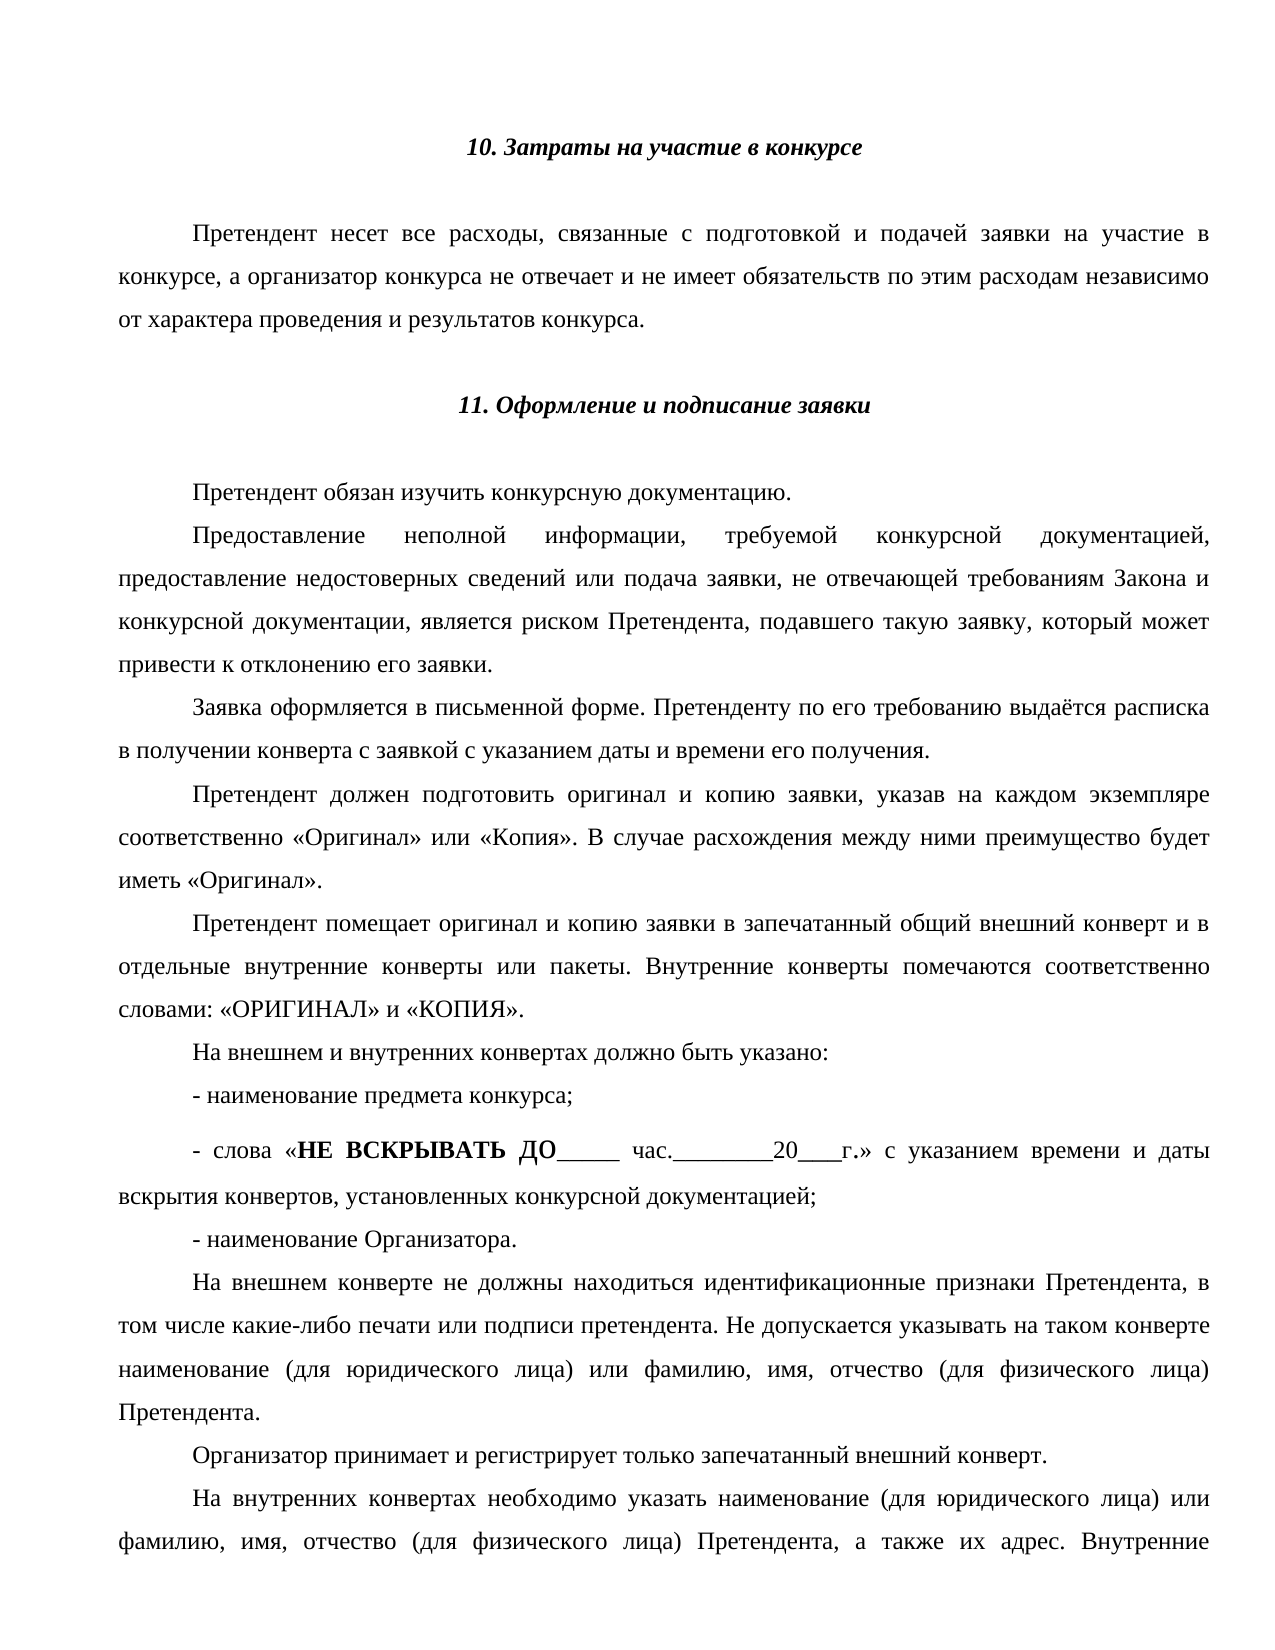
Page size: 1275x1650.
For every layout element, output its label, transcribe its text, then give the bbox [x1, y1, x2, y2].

text Заявка оформляется в письменной форме. Претенденту по его требованию выдаётся расписка в получении конверта с заявкой с указанием даты и времени его получения. [118, 692, 1211, 764]
text На внешнем конверте не должны находиться идентификационные признаки Претендента, в том числе какие-либо печати или подписи претендента. Не допускается указывать на таком конверте наименование (для юридического лица) или фамилию, имя, отчество (для физического лица) Претендента. [118, 1267, 1211, 1426]
text Организатор принимает и регистрирует только запечатанный внешний конверт. [118, 1440, 1211, 1469]
text - наименование Организатора. [118, 1224, 1211, 1253]
text - слова «НЕ ВСКРЫВАТЬ до_____ час.________20___г.» с указанием времени и даты вскрытия конвертов, установленных конкурсной документацией; [118, 1124, 1211, 1210]
text Претендент должен подготовить оригинал и копию заявки, указав на каждом экземпляре соответственно «Оригинал» или «Копия». В случае расхождения между ними преимущество будет иметь «Оригинал». [118, 779, 1211, 894]
text Претендент помещает оригинал и копию заявки в запечатанный общий внешний конверт и в отдельные внутренние конверты или пакеты. Внутренние конверты помечаются соответственно словами: «ОРИГИНАЛ» и «КОПИЯ». [118, 908, 1211, 1023]
subtitle 10. Затраты на участие в конкурсе [118, 132, 1211, 161]
text На внешнем и внутренних конвертах должно быть указано: [118, 1037, 1211, 1066]
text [118, 1483, 1211, 1555]
text Предоставление неполной информации, требуемой конкурсной документацией, предоставление недостоверных сведений или подача заявки, не отвечающей требованиям Закона и конкурсной документации, является риском Претендента, подавшего такую заявку, который может привести к отклонению его заявки. [118, 520, 1211, 678]
text - наименование предмета конкурса; [118, 1081, 1211, 1109]
subtitle 11. Оформление и подписание заявки [118, 391, 1211, 419]
text Претендент обязан изучить конкурсную документацию. [118, 477, 1211, 506]
text Претендент несет все расходы, связанные с подготовкой и подачей заявки на участие в конкурсе, а организатор конкурса не отвечает и не имеет обязательств по этим расходам независимо от характера проведения и результатов конкурса. [118, 218, 1211, 333]
